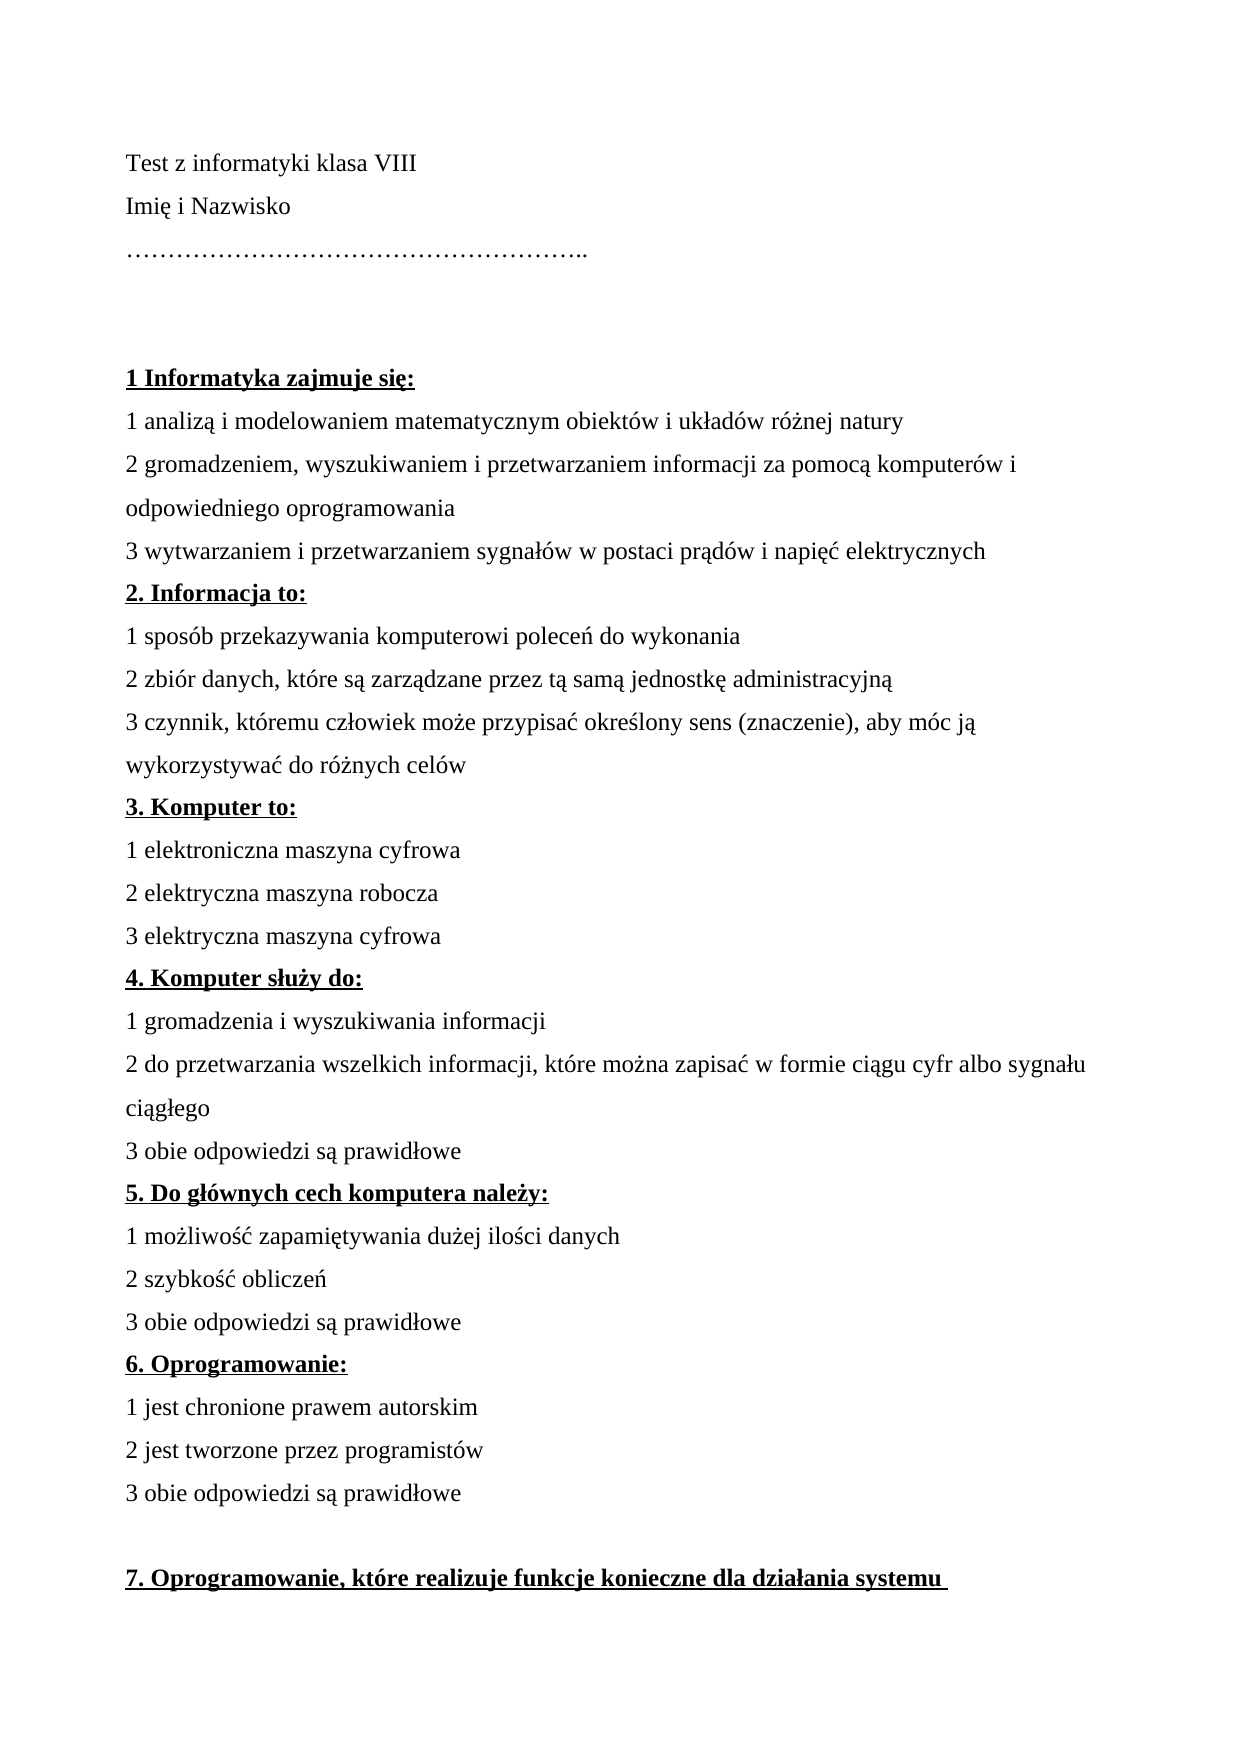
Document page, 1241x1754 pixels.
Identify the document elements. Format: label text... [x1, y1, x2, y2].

table_cell 6. Oprogramowanie: 1 jest chronione prawem autorskim 2 jest tworzone przez programistów 3 obie odpowiedzi są prawidłowe [125, 1349, 1115, 1520]
table_cell 3. Komputer to: 1 elektroniczna maszyna cyfrowa 2 elektryczna maszyna robocza 3 elektryczna maszyna cyfrowa [125, 792, 1115, 963]
table_cell 5. Do głównych cech komputera należy: 1 możliwość zapamiętywania dużej ilości danych 2 szybkość obliczeń 3 obie odpowiedzi są prawidłowe [125, 1178, 1115, 1349]
table_header Test z informatyki klasa VIII Imię i Nazwisko ……………………………………………….. 1 Informatyka zajmuje się: 1 analizą i modelowaniem matematycznym obiektów i układów różnej natury 2 gromadzeniem, wyszukiwaniem i przetwarzaniem informacji za pomocą komputerów i odpowiedniego oprogramowania 3 wytwarzaniem i przetwarzaniem sygnałów w postaci prądów i napięć elektrycznych [125, 148, 1115, 578]
table_cell 2. Informacja to: 1 sposób przekazywania komputerowi poleceń do wykonania 2 zbiór danych, które są zarządzane przez tą samą jednostkę administracyjną 3 czynnik, któremu człowiek może przypisać określony sens (znaczenie), aby móc ją wykorzystywać do różnych celów [125, 578, 1115, 792]
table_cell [125, 1520, 1115, 1592]
table_cell 4. Komputer służy do: 1 gromadzenia i wyszukiwania informacji 2 do przetwarzania wszelkich informacji, które można zapisać w formie ciągu cyfr albo sygnału ciągłego 3 obie odpowiedzi są prawidłowe [125, 963, 1115, 1178]
